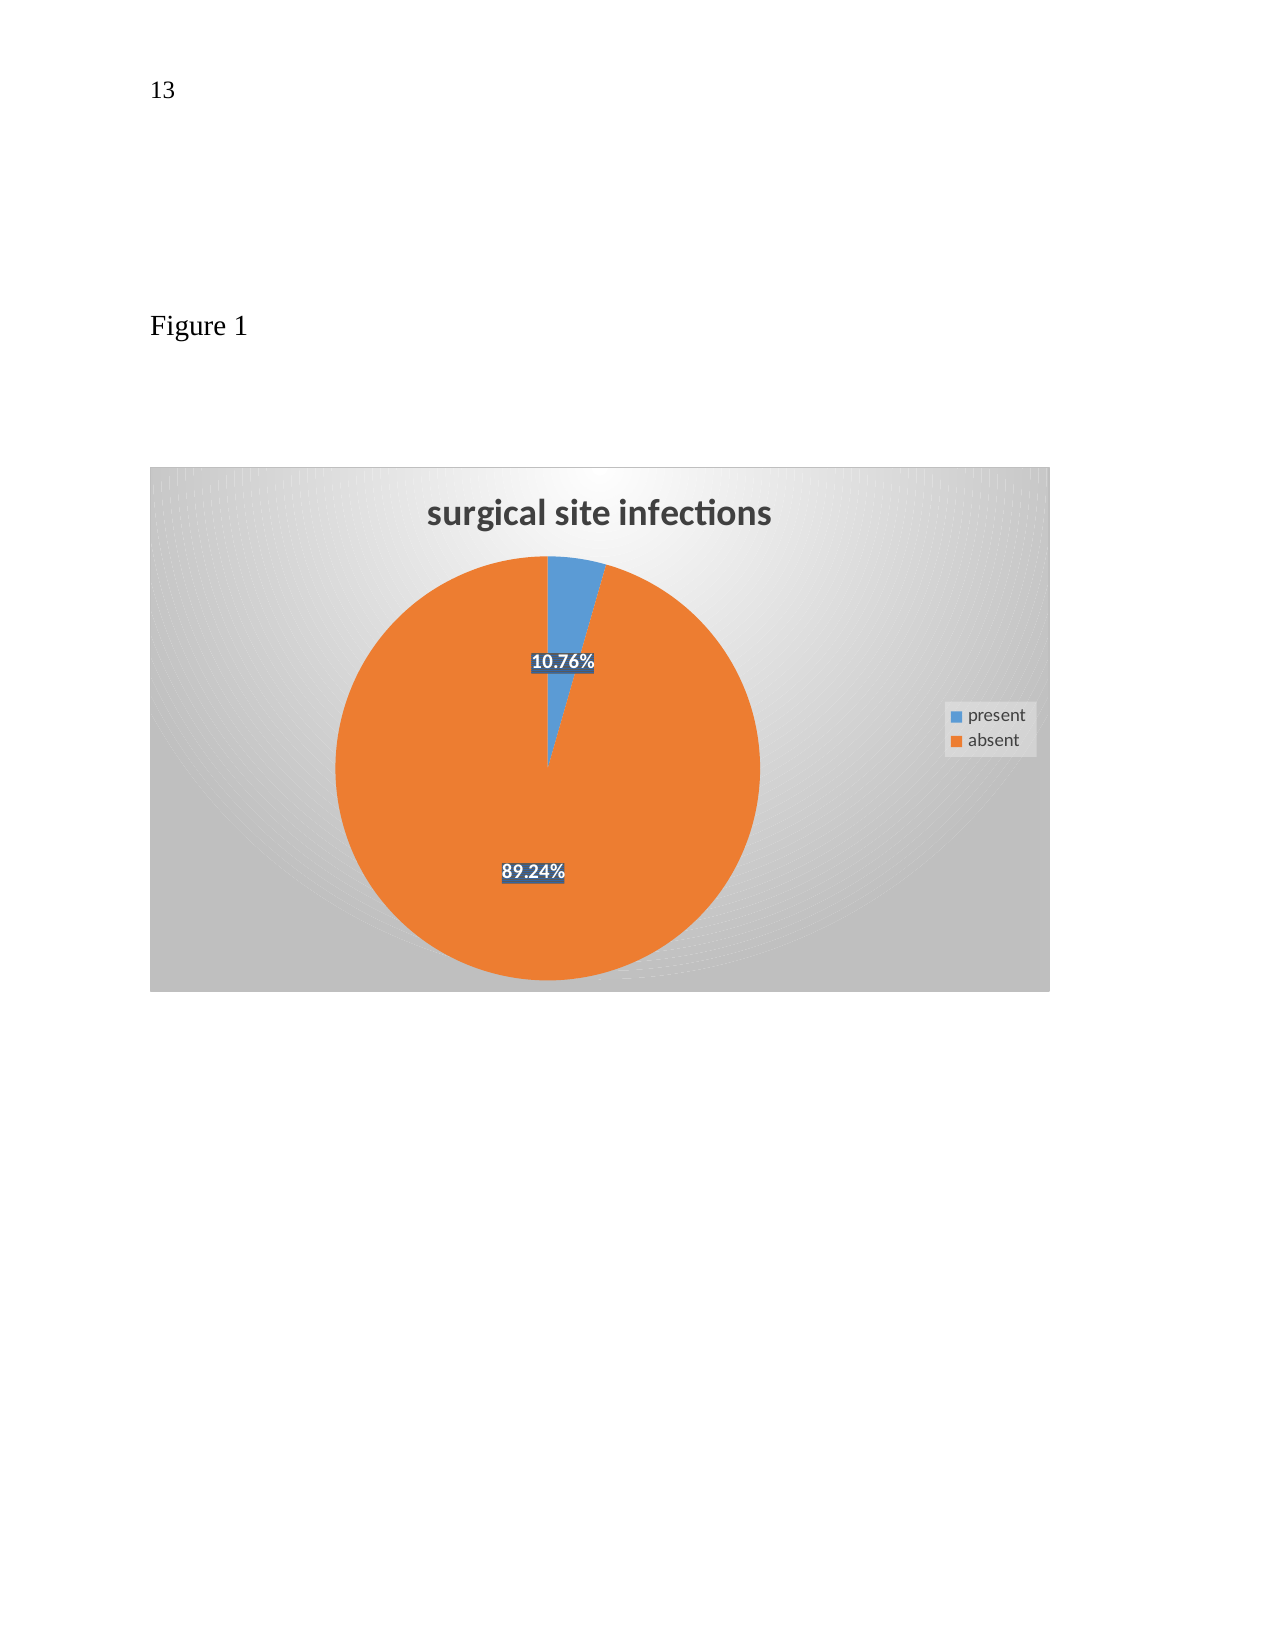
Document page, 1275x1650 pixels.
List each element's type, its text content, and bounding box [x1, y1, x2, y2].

text Figure 1 [150, 308, 1125, 342]
